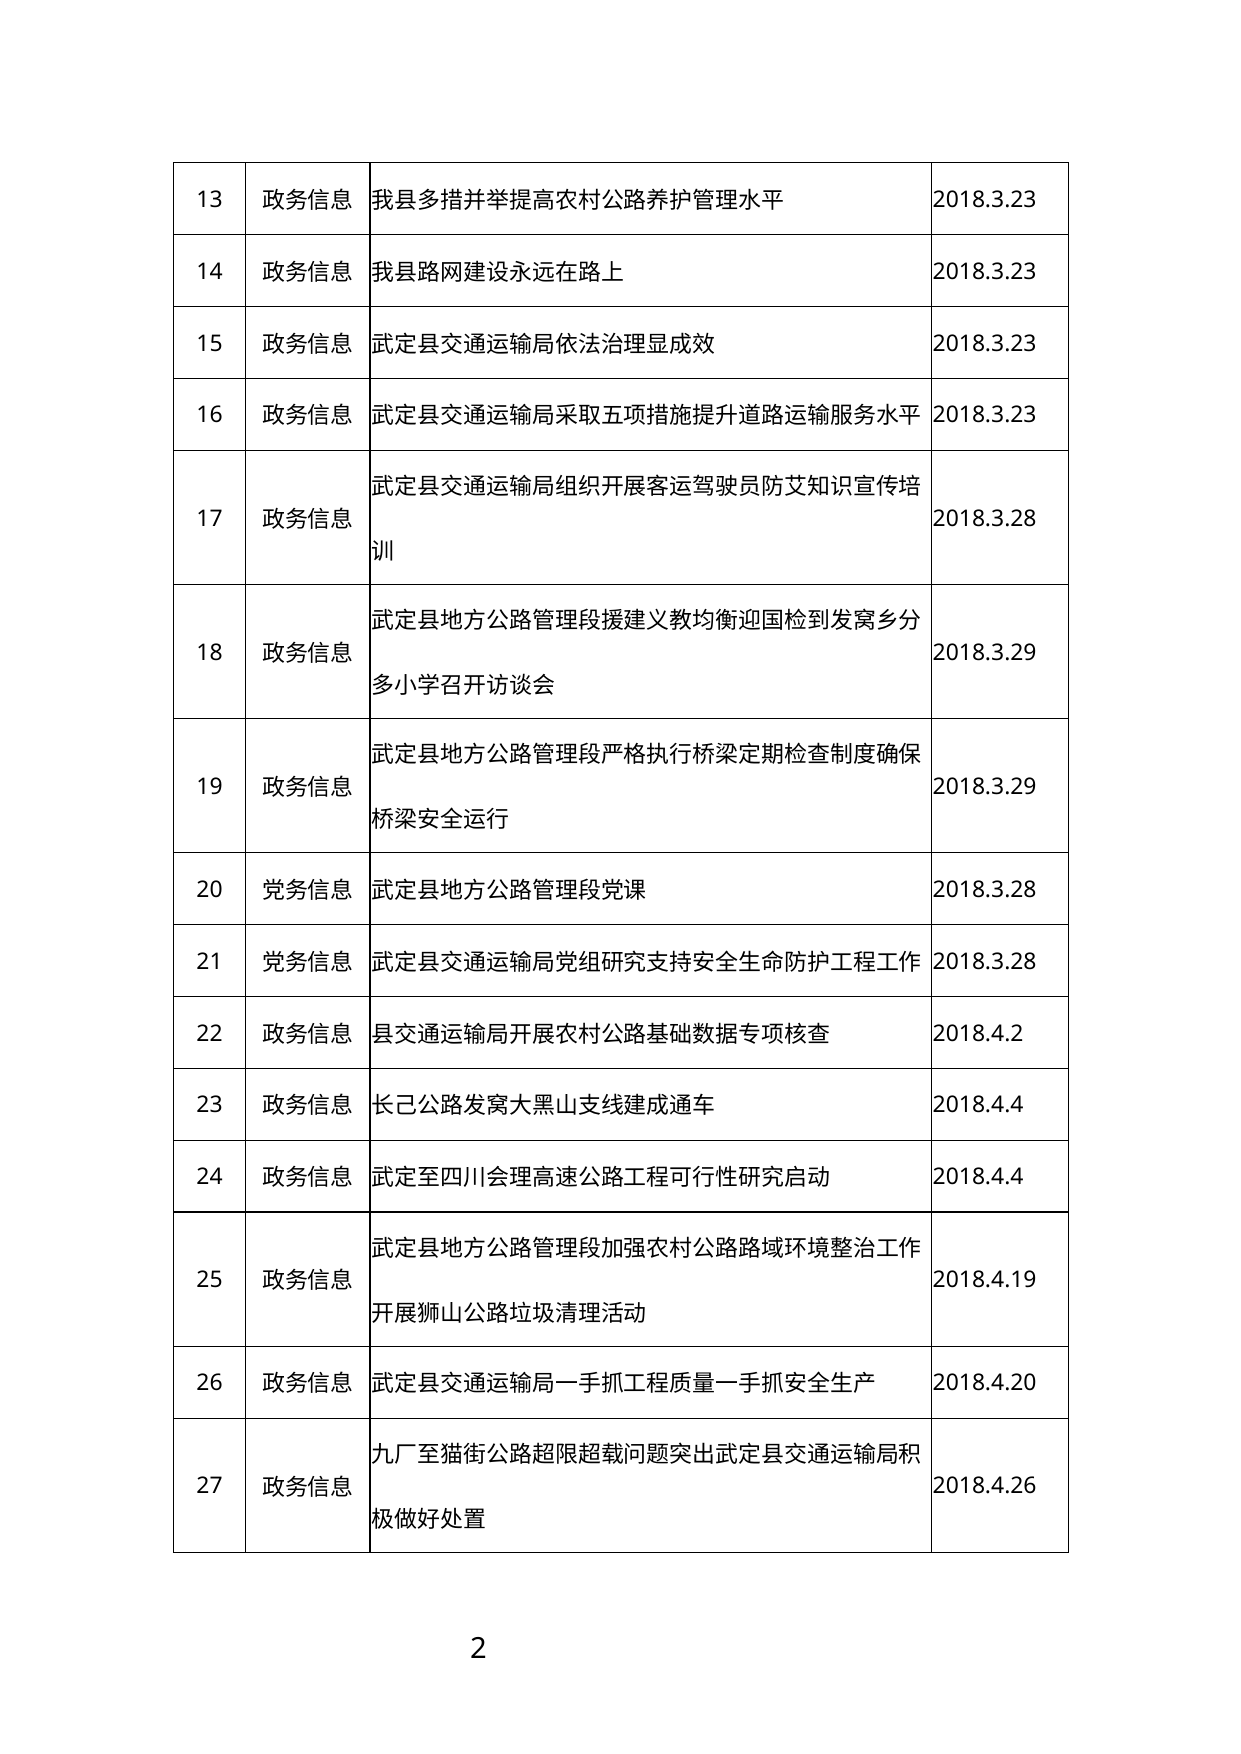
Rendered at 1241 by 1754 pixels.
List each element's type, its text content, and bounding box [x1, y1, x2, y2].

table_cell 武定县地方公路管理段严格执行桥梁定期检查制度确保桥梁安全运行 [371, 719, 931, 852]
table_cell 党务信息 [246, 925, 369, 996]
table_cell 政务信息 [246, 585, 369, 718]
table_cell 2018.3.28 [932, 925, 1068, 996]
table_cell 16 [174, 379, 245, 449]
table_cell 政务信息 [246, 1141, 369, 1211]
table_cell 2018.4.2 [932, 997, 1068, 1068]
table_cell 政务信息 [246, 997, 369, 1068]
table_cell 武定县交通运输局党组研究支持安全生命防护工程工作 [371, 925, 931, 996]
table_cell 15 [174, 307, 245, 378]
table_cell 20 [174, 853, 245, 924]
table_cell 县交通运输局开展农村公路基础数据专项核查 [371, 997, 931, 1068]
table_cell 政务信息 [246, 235, 369, 306]
table_cell 18 [174, 585, 245, 718]
table_cell 党务信息 [246, 853, 369, 924]
table_cell 14 [174, 235, 245, 306]
table_cell 25 [174, 1213, 245, 1346]
table_cell 武定县地方公路管理段援建义教均衡迎国检到发窝乡分多小学召开访谈会 [371, 585, 931, 718]
table_cell 政务信息 [246, 1069, 369, 1139]
table_cell 23 [174, 1069, 245, 1139]
table_cell 武定县地方公路管理段加强农村公路路域环境整治工作开展狮山公路垃圾清理活动 [371, 1213, 931, 1346]
table_cell 政务信息 [246, 379, 369, 449]
table_cell 政务信息 [246, 163, 369, 234]
table_cell 武定县交通运输局组织开展客运驾驶员防艾知识宣传培训 [371, 451, 931, 584]
table_cell 17 [174, 451, 245, 584]
table_cell 武定县交通运输局一手抓工程质量一手抓安全生产 [371, 1347, 931, 1417]
table_cell 政务信息 [246, 1347, 369, 1417]
table_cell 2018.3.23 [932, 163, 1068, 234]
table_cell 政务信息 [246, 451, 369, 584]
table_cell 我县路网建设永远在路上 [371, 235, 931, 306]
table_cell 2018.3.23 [932, 379, 1068, 449]
table_cell 2018.4.19 [932, 1213, 1068, 1346]
table_cell 21 [174, 925, 245, 996]
table_cell 2018.3.29 [932, 719, 1068, 852]
table_cell 武定县交通运输局依法治理显成效 [371, 307, 931, 378]
table_cell 武定县交通运输局采取五项措施提升道路运输服务水平 [371, 379, 931, 449]
table_cell 政务信息 [246, 1419, 369, 1552]
table_cell 2018.3.28 [932, 853, 1068, 924]
table_cell 2018.4.20 [932, 1347, 1068, 1417]
table_cell 我县多措并举提高农村公路养护管理水平 [371, 163, 931, 234]
table_cell 武定县地方公路管理段党课 [371, 853, 931, 924]
table_cell 24 [174, 1141, 245, 1211]
table_cell 2018.3.23 [932, 307, 1068, 378]
table_cell 政务信息 [246, 1213, 369, 1346]
table_cell 19 [174, 719, 245, 852]
table_cell 长己公路发窝大黑山支线建成通车 [371, 1069, 931, 1139]
table_cell 26 [174, 1347, 245, 1417]
table_cell 13 [174, 163, 245, 234]
table_cell 2018.4.4 [932, 1141, 1068, 1211]
table_cell 22 [174, 997, 245, 1068]
table_cell 九厂至猫街公路超限超载问题突出武定县交通运输局积极做好处置 [371, 1419, 931, 1552]
table_cell 政务信息 [246, 719, 369, 852]
table_cell 27 [174, 1419, 245, 1552]
table_cell 2018.3.23 [932, 235, 1068, 306]
table_cell 2018.4.4 [932, 1069, 1068, 1139]
table_cell 2018.3.28 [932, 451, 1068, 584]
table_cell 武定至四川会理高速公路工程可行性研究启动 [371, 1141, 931, 1211]
table_cell 2018.4.26 [932, 1419, 1068, 1552]
table_cell 2018.3.29 [932, 585, 1068, 718]
table_cell 政务信息 [246, 307, 369, 378]
